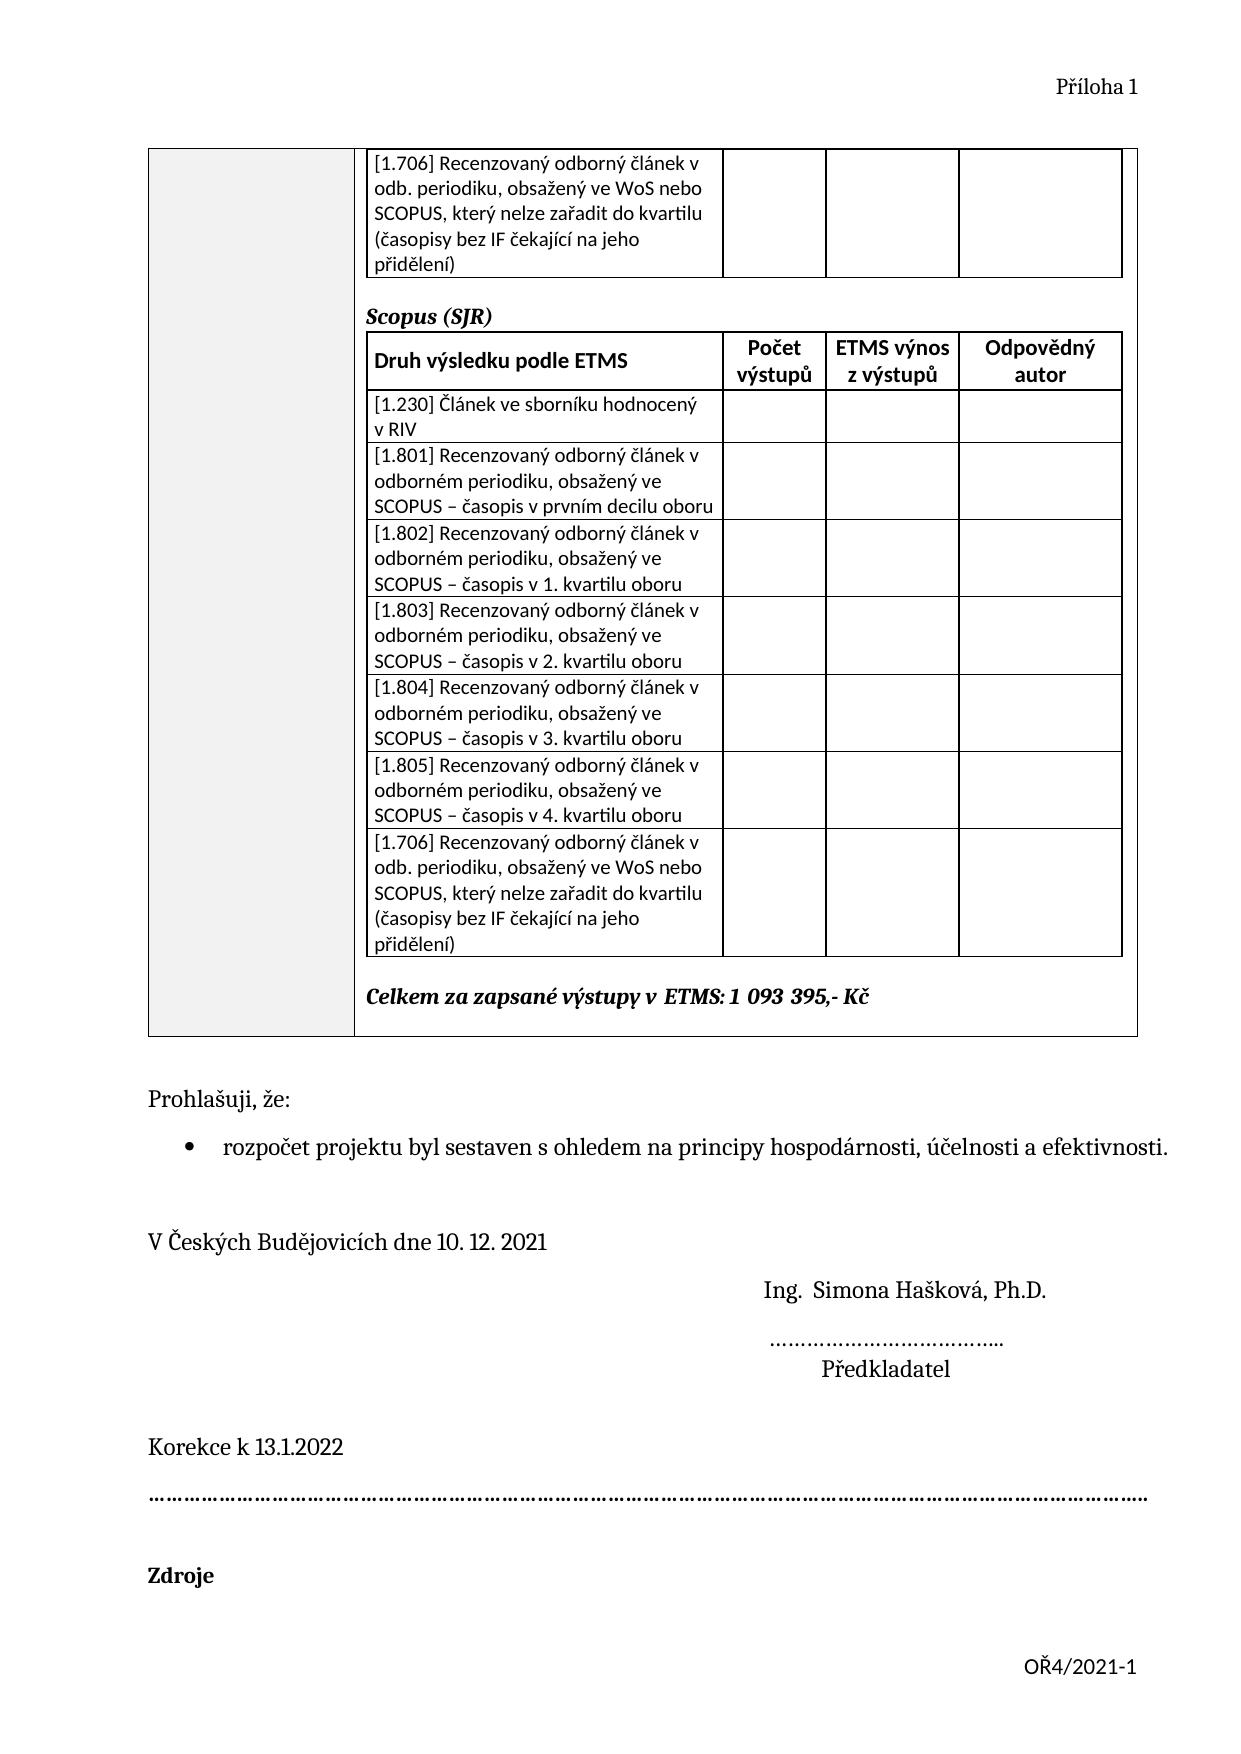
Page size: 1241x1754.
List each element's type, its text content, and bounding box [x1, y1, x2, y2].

text V Českých Budějovicích dne 10. 12. 2021 [148, 1228, 1181, 1257]
text Ing. Simona Hašková, Ph.D. [148, 1276, 1181, 1304]
text …………………………………………………………………………………………………………………………………………………….. [148, 1481, 1181, 1507]
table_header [355, 149, 1137, 1036]
text Předkladatel [516, 1354, 1181, 1383]
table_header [149, 149, 354, 1036]
text Korekce k 13.1.2022 [148, 1433, 1181, 1462]
list rozpočet projektu byl sestaven s ohledem na principy hospodárnosti, účelnosti a efektivnosti. [185, 1133, 1181, 1161]
text Prohlašuji, že: [148, 1085, 1181, 1114]
text ……………………………….. [516, 1323, 1181, 1352]
text Zdroje [148, 1563, 1181, 1589]
